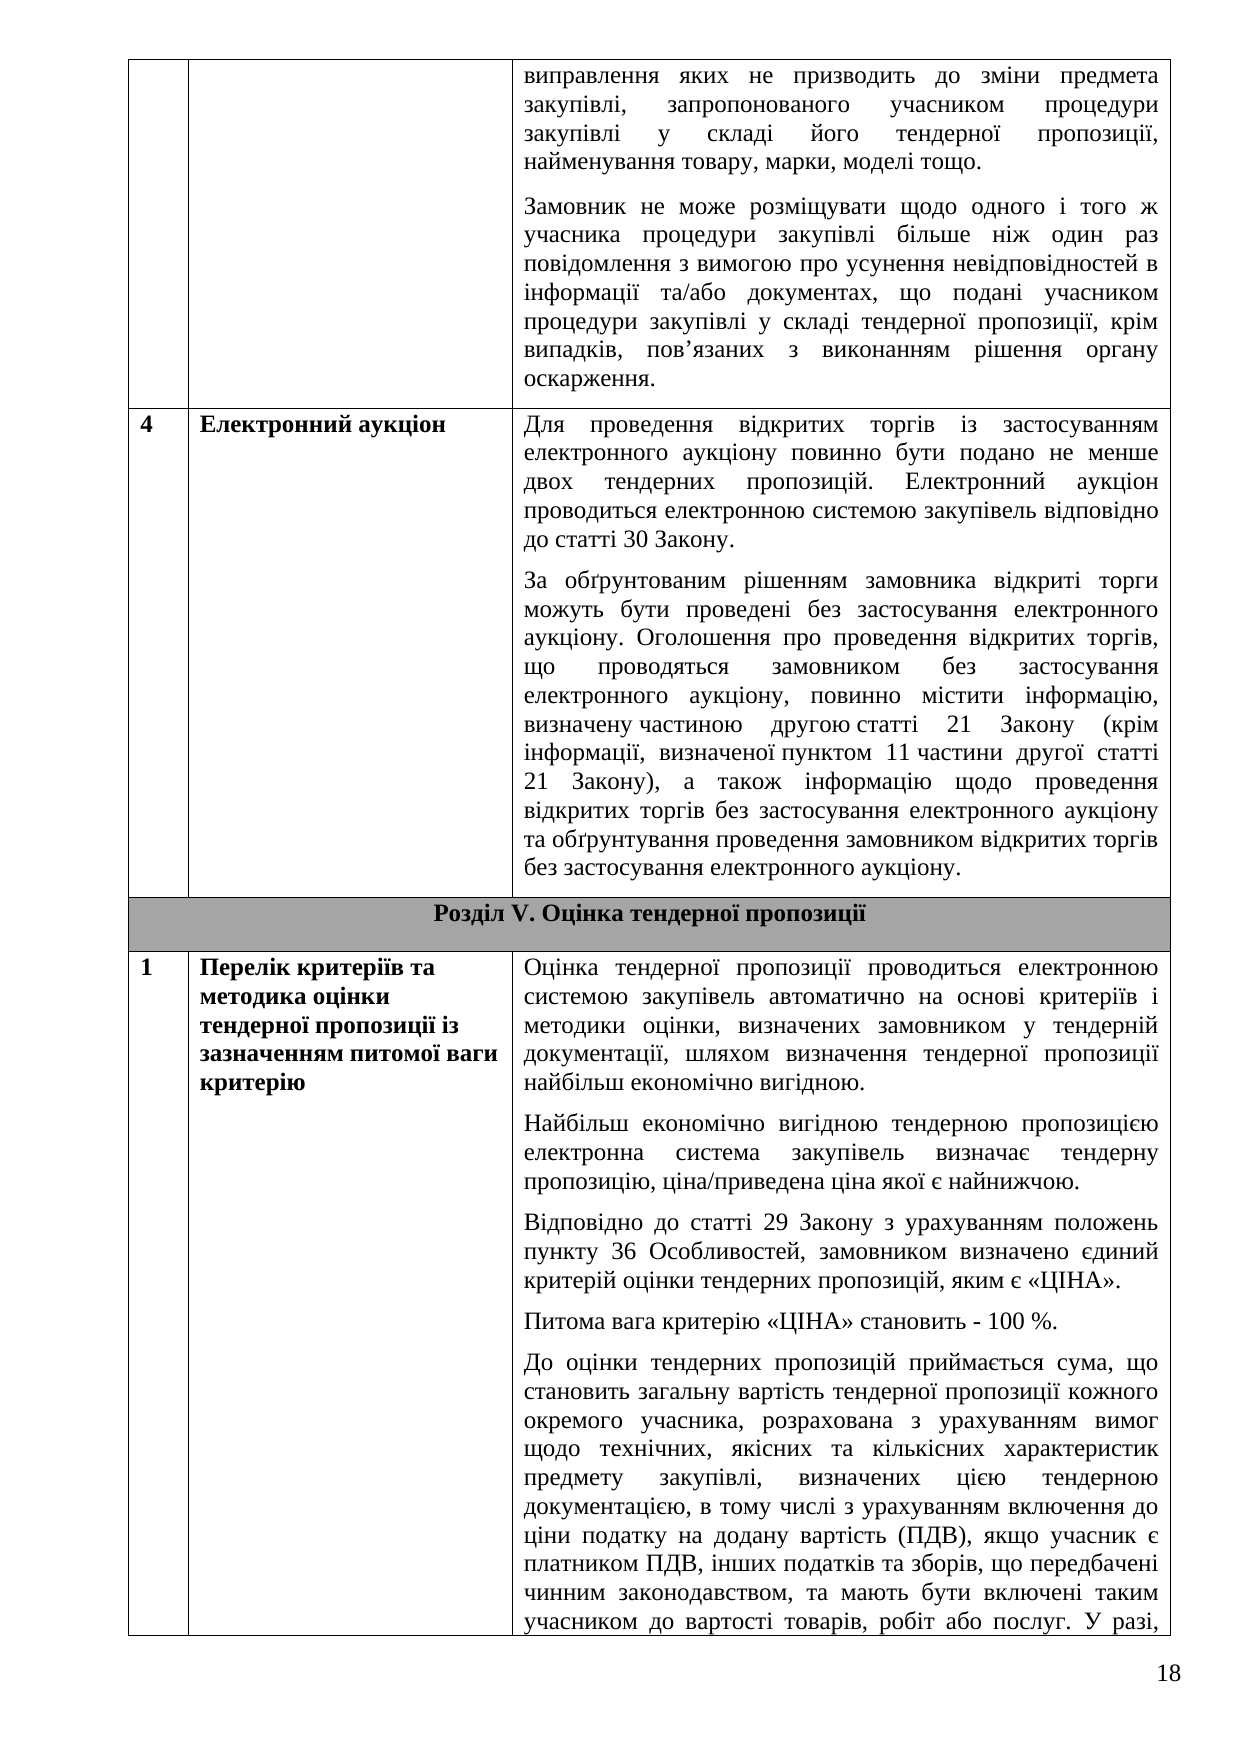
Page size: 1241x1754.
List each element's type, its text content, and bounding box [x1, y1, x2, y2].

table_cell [513, 952, 1170, 1635]
table_cell 1 [129, 952, 188, 1635]
table_cell Розділ V. Оцінка тендерної пропозиції [129, 898, 1170, 951]
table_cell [189, 952, 512, 1635]
table_cell 3 [129, 60, 188, 408]
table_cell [189, 60, 512, 408]
table_cell 4 [129, 409, 188, 897]
table_cell Для проведення відкритих торгів із застосуванням електронного аукціону повинно бути подано не менше двох тендерних пропозицій. Електронний аукціон проводиться електронною системою закупівель відповідно до статті 30 Закону. За обґрунтованим рішенням замовника відкриті торги можуть бути проведені без застосування електронного аукціону. Оголошення про проведення відкритих торгів, що проводяться замовником без застосування електронного аукціону, повинно містити інформацію, визначену частиною другою статті 21 Закону (крім інформації, визначеної пунктом 11 частини другої статті 21 Закону), а також інформацію щодо проведення відкритих торгів без застосування електронного аукціону та обґрунтування проведення замовником відкритих торгів без застосування електронного аукціону. [513, 409, 1170, 897]
table_cell Електронний аукціон [189, 409, 512, 897]
